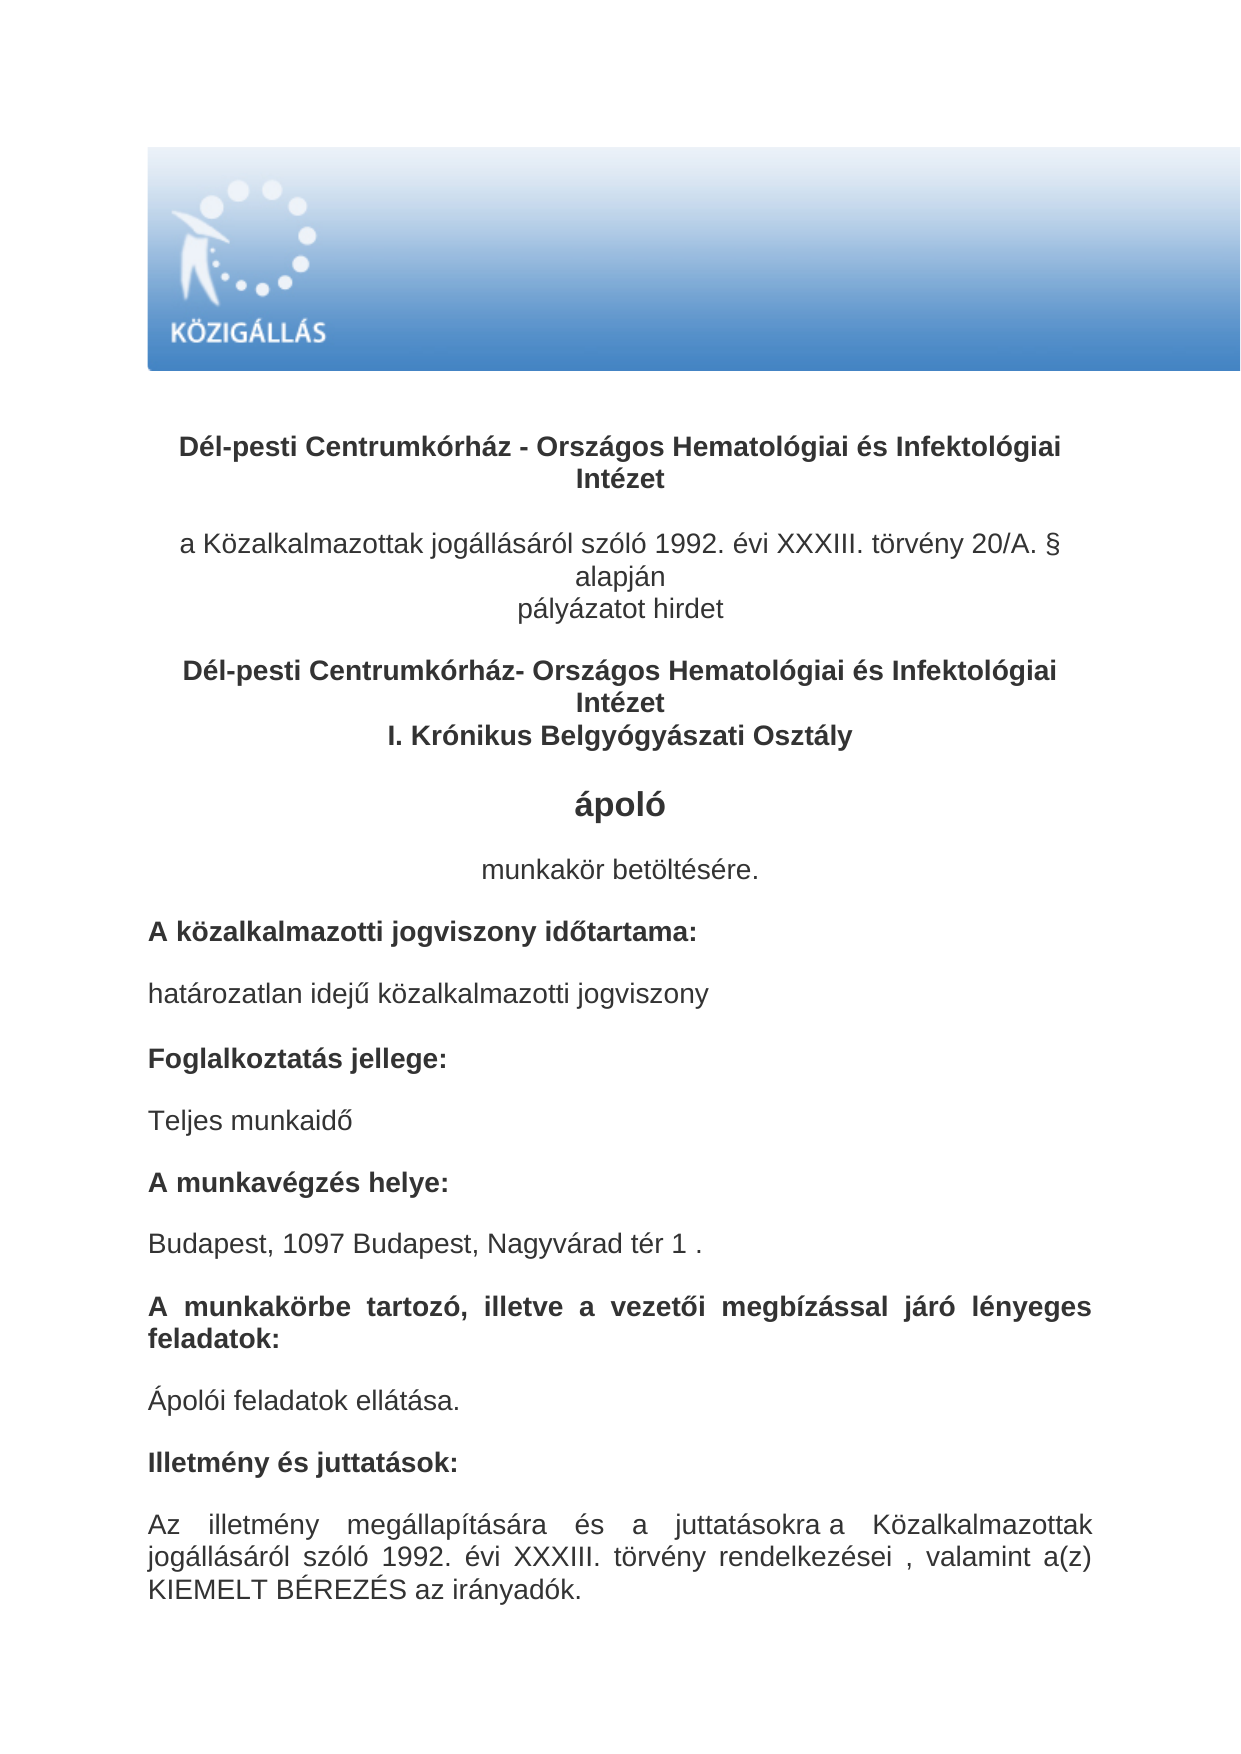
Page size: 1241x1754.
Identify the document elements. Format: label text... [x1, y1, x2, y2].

text Illetmény és juttatások: [148, 1446, 1093, 1478]
text A közalkalmazotti jogviszony időtartama: [148, 915, 1093, 947]
text pályázatot hirdet [148, 592, 1093, 624]
text Az illetmény megállapítására és a juttatásokra a Közalkalmazottak jogállásáról szóló 1992. évi XXXIII. törvény rendelkezései , valamint a(z) KIEMELT BÉREZÉS az irányadók. [148, 1508, 1093, 1605]
text Ápolói feladatok ellátása. [148, 1384, 1093, 1416]
text A munkavégzés helye: [148, 1166, 1093, 1198]
text munkakör betöltésére. [148, 853, 1093, 885]
text A munkakörbe tartozó, illetve a vezetői megbízással járó lényeges feladatok: [148, 1289, 1093, 1354]
text Teljes munkaidő [148, 1103, 1093, 1136]
text Dél-pesti Centrumkórház- Országos Hematológiai és Infektológiai Intézet I. Krónikus Belgyógyászati Osztály ápoló [148, 654, 1093, 823]
text a Közalkalmazottak jogállásáról szóló 1992. évi XXXIII. törvény 20/A. § alapján [148, 527, 1093, 592]
text Budapest, 1097 Budapest, Nagyvárad tér 1 . [148, 1227, 1093, 1260]
text határozatlan idejű közalkalmazotti jogviszony [148, 977, 1093, 1009]
text Foglalkoztatás jellege: [148, 1042, 1093, 1074]
picture [147, 147, 1241, 371]
text Dél-pesti Centrumkórház - Országos Hematológiai és Infektológiai Intézet [148, 430, 1093, 495]
